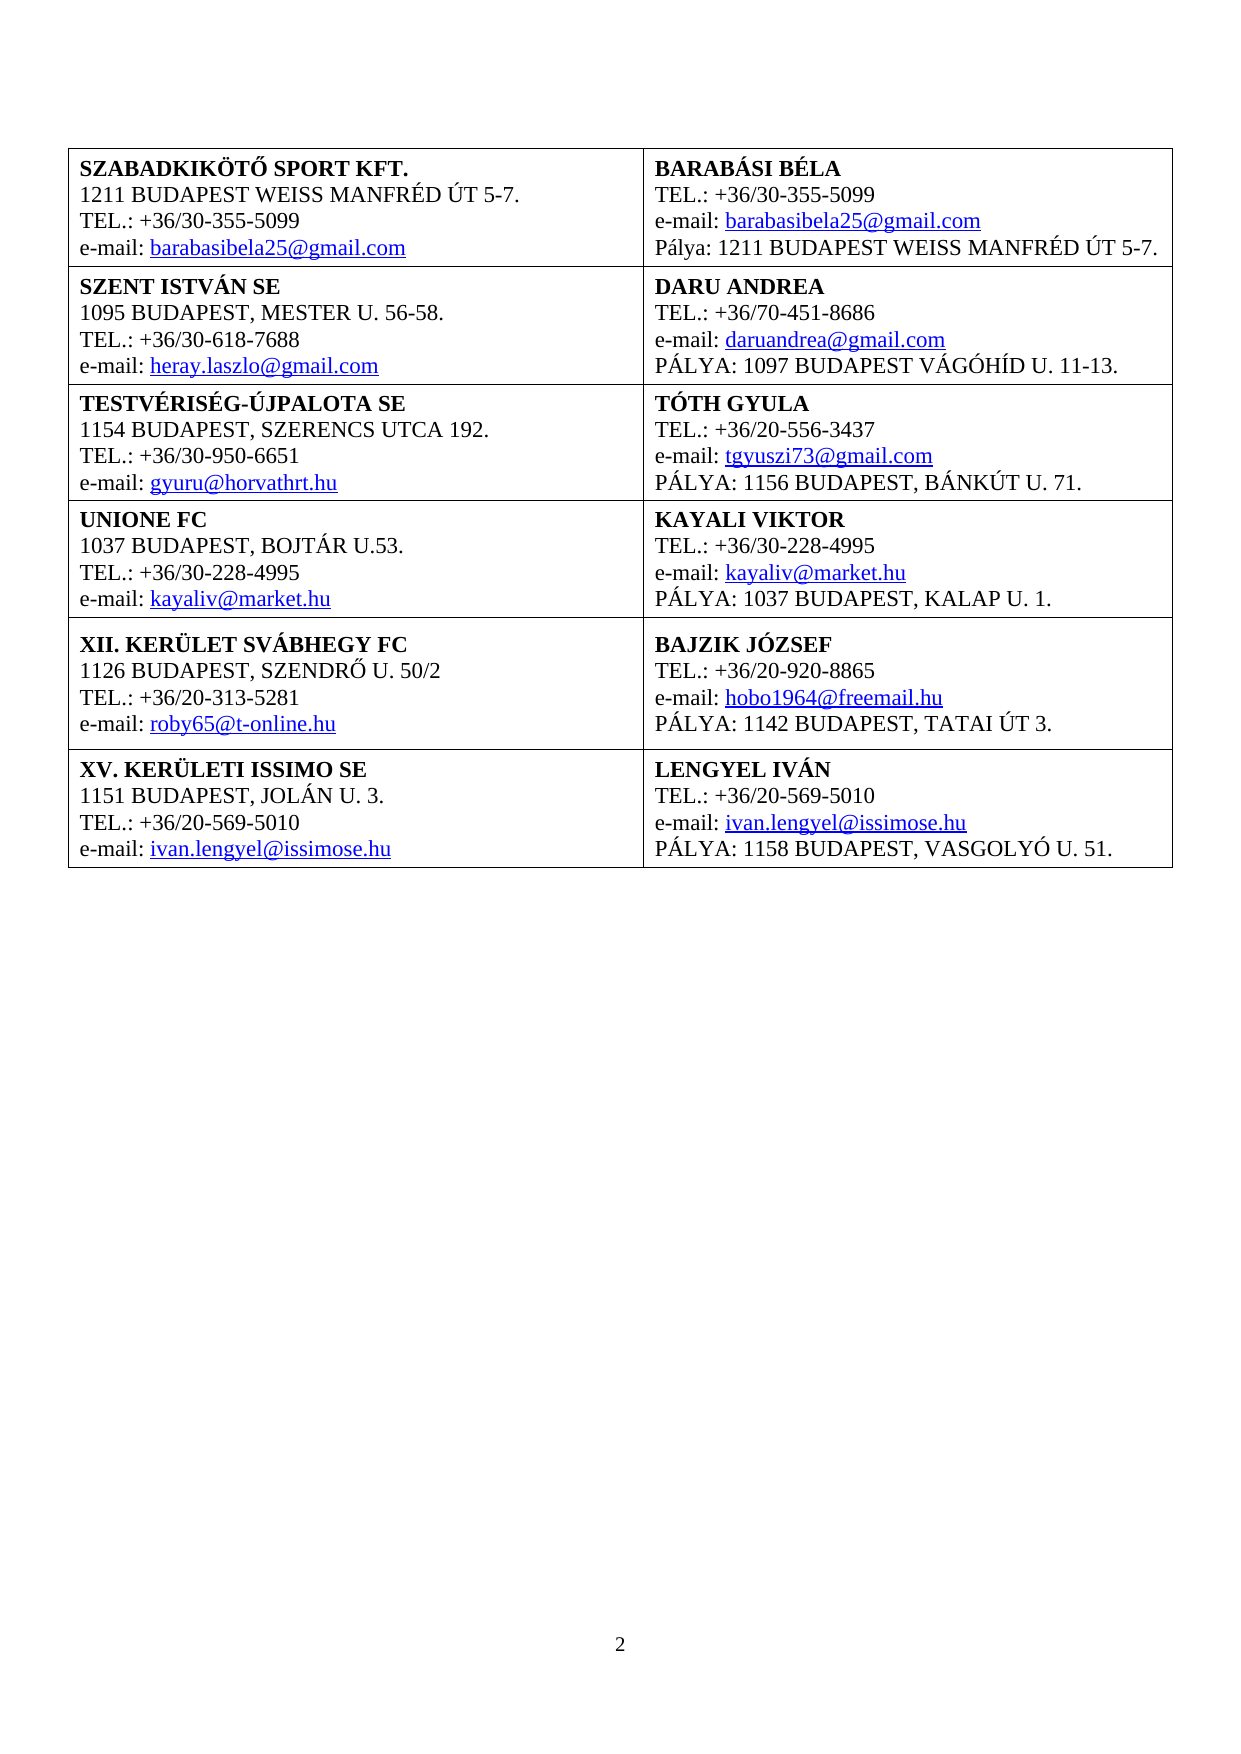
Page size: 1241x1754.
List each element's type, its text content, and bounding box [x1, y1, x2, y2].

table_cell XV. KERÜLETI ISSIMO SE 1151 BUDAPEST, JOLÁN U. 3. TEL.: +36/20-569-5010 e-mail: ivan.lengyel@issimose.hu [69, 750, 643, 867]
table_cell LENGYEL IVÁN TEL.: +36/20-569-5010 e-mail: ivan.lengyel@issimose.hu PÁLYA: 1158 BUDAPEST, VASGOLYÓ U. 51. [644, 750, 1172, 867]
table_cell TÓTH GYULA TEL.: +36/20-556-3437 e-mail: tgyuszi73@gmail.com PÁLYA: 1156 BUDAPEST, BÁNKÚT U. 71. [644, 385, 1172, 500]
table_cell KAYALI VIKTOR TEL.: +36/30-228-4995 e-mail: kayaliv@market.hu PÁLYA: 1037 BUDAPEST, KALAP U. 1. [644, 501, 1172, 617]
table_cell SZABADKIKÖTŐ SPORT KFT. 1211 BUDAPEST WEISS MANFRÉD ÚT 5-7. TEL.: +36/30-355-5099 e-mail: barabasibela25@gmail.com [69, 149, 643, 266]
table_cell XII. KERÜLET SVÁBHEGY FC 1126 BUDAPEST, SZENDRŐ U. 50/2 TEL.: +36/20-313-5281 e-mail: roby65@t-online.hu [69, 618, 643, 749]
table_cell DARU ANDREA TEL.: +36/70-451-8686 e-mail: daruandrea@gmail.com PÁLYA: 1097 BUDAPEST VÁGÓHÍD U. 11-13. [644, 267, 1172, 384]
table_cell TESTVÉRISÉG-ÚJPALOTA SE 1154 BUDAPEST, SZERENCS UTCA 192. TEL.: +36/30-950-6651 e-mail: gyuru@horvathrt.hu [69, 385, 643, 500]
table_cell UNIONE FC 1037 BUDAPEST, BOJTÁR U.53. TEL.: +36/30-228-4995 e-mail: kayaliv@market.hu [69, 501, 643, 617]
table_cell BAJZIK JÓZSEF TEL.: +36/20-920-8865 e-mail: hobo1964@freemail.hu PÁLYA: 1142 BUDAPEST, TATAI ÚT 3. [644, 618, 1172, 749]
table_cell SZENT ISTVÁN SE 1095 BUDAPEST, MESTER U. 56-58. TEL.: +36/30-618-7688 e-mail: heray.laszlo@gmail.com [69, 267, 643, 384]
table_cell BARABÁSI BÉLA TEL.: +36/30-355-5099 e-mail: barabasibela25@gmail.com Pálya: 1211 BUDAPEST WEISS MANFRÉD ÚT 5-7. [644, 149, 1172, 266]
